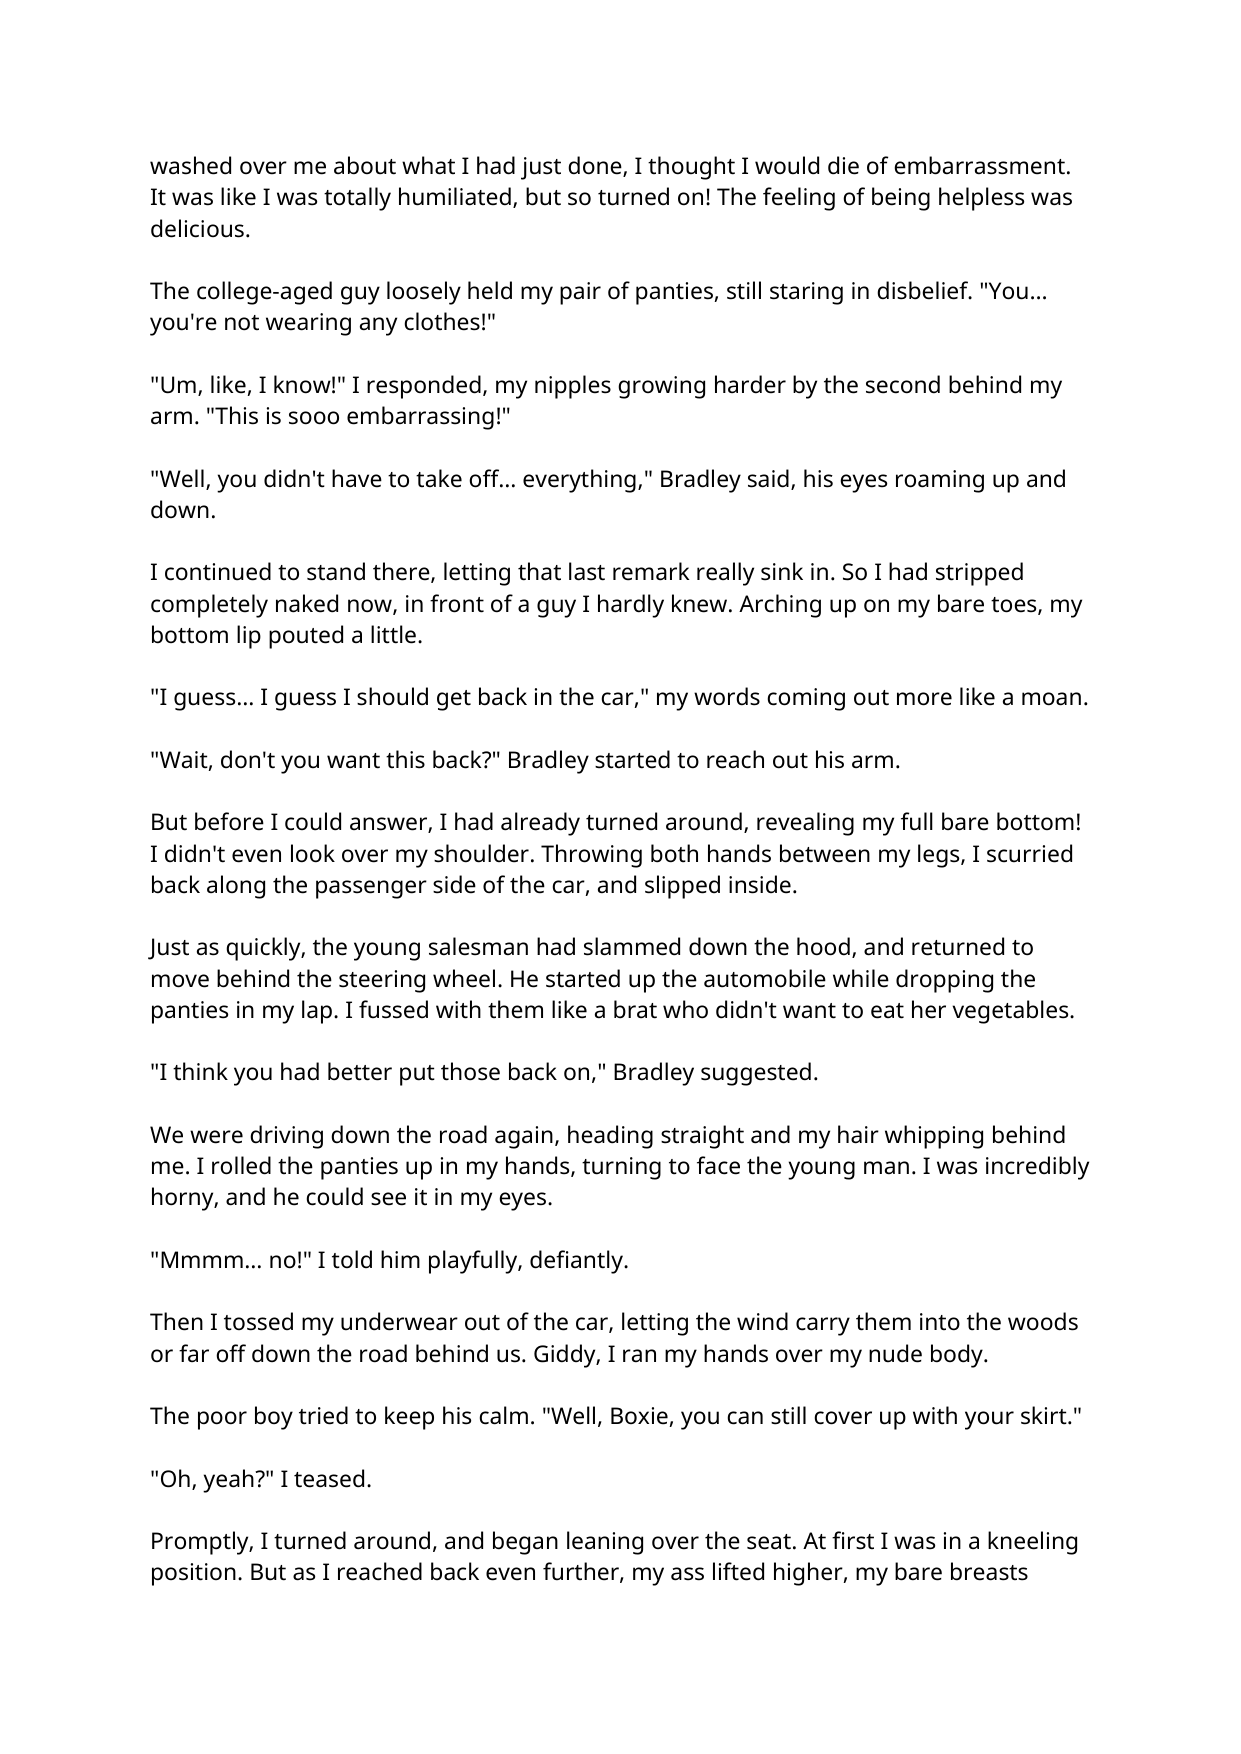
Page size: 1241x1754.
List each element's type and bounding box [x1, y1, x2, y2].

text [150, 150, 1090, 1587]
